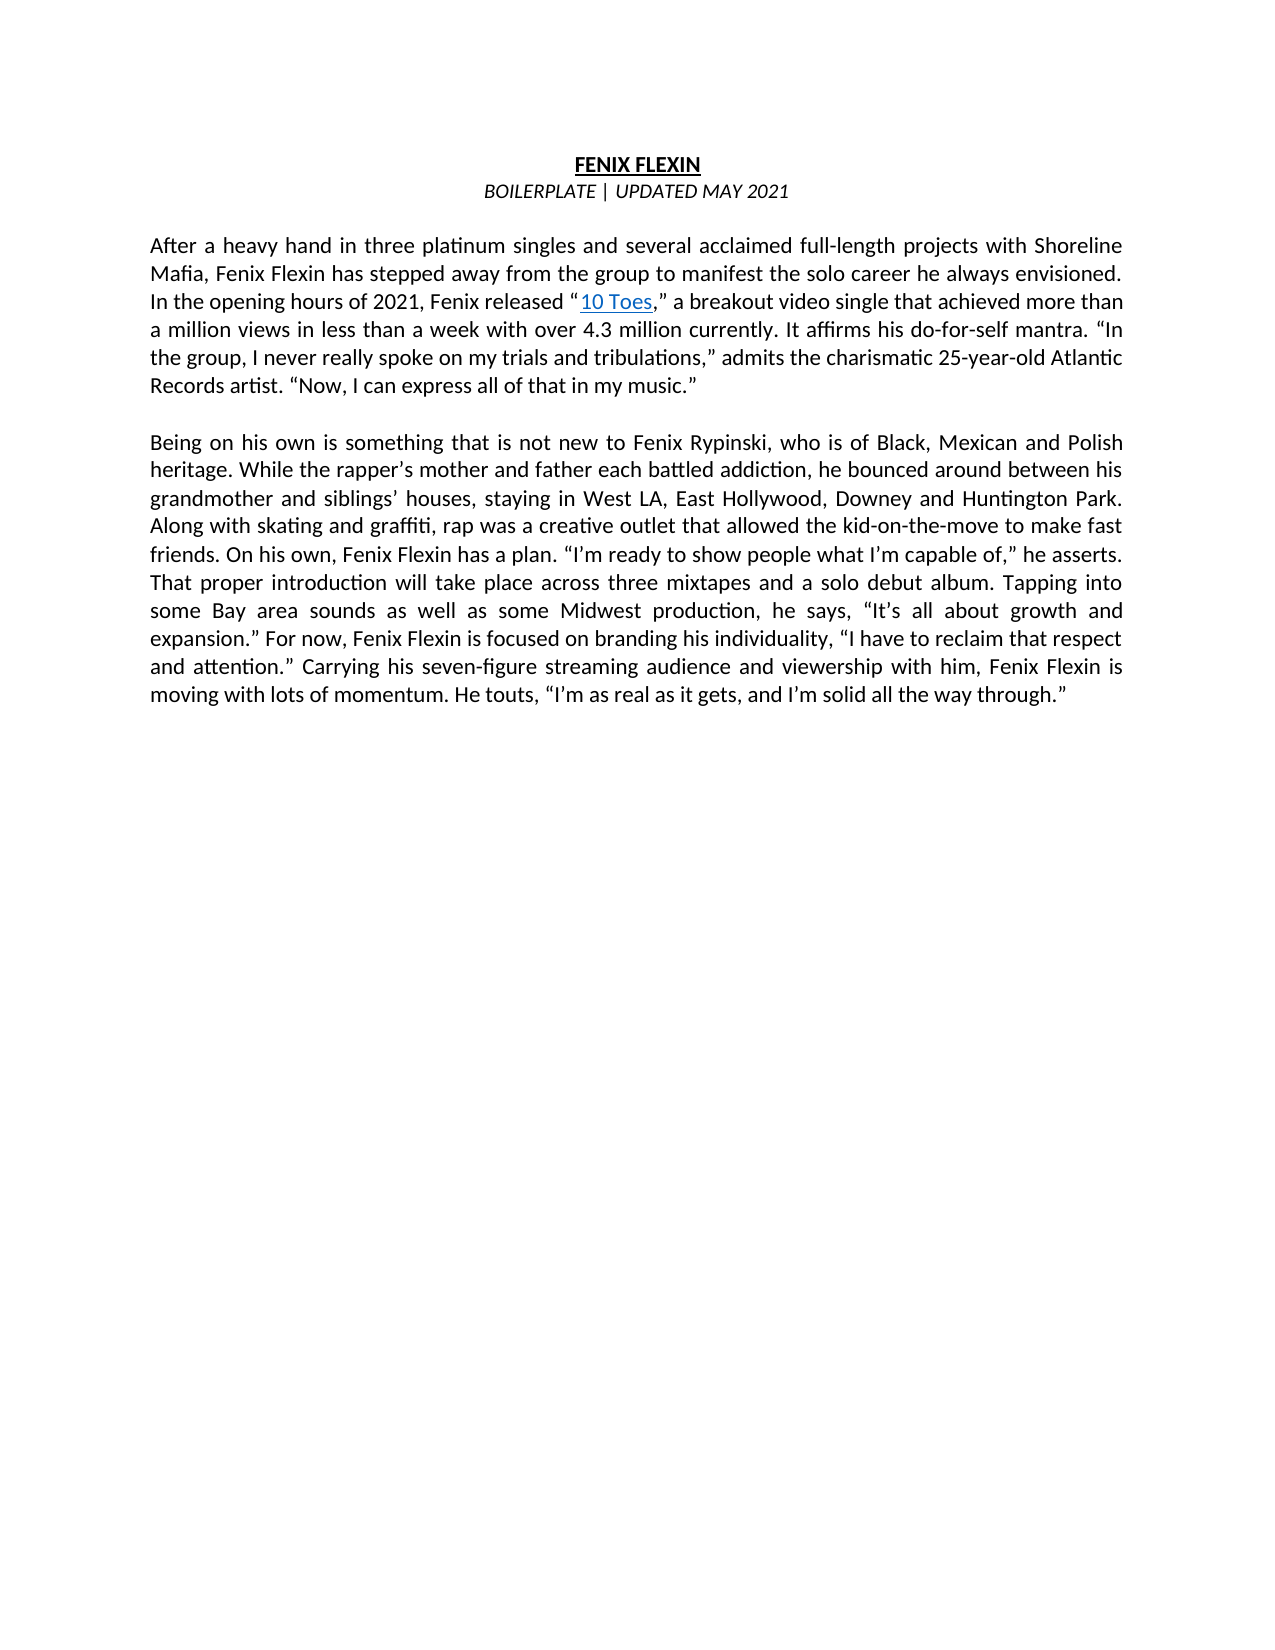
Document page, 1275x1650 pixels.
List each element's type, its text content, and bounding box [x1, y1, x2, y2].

text BOILERPLATE | UPDATED MAY 2021 [150, 178, 1125, 203]
text FENIX FLEXIN [150, 150, 1125, 178]
text Being on his own is something that is not new to Fenix Rypinski, who is of Black, Mexican and Polish heritage. While the rapper’s mother and father each battled addiction, he bounced around between his grandmother and siblings’ houses, staying in West LA, East Hollywood, Downey and Huntington Park. Along with skating and graffiti, rap was a creative outlet that allowed the kid-on-the-move to make fast friends. On his own, Fenix Flexin has a plan. “I’m ready to show people what I’m capable of,” he asserts. That proper introduction will take place across three mixtapes and a solo debut album. Tapping into some Bay area sounds as well as some Midwest production, he says, “It’s all about growth and expansion.” For now, Fenix Flexin is focused on branding his individuality, “I have to reclaim that respect and attention.” Carrying his seven-figure streaming audience and viewership with him, Fenix Flexin is moving with lots of momentum. He touts, “I’m as real as it gets, and I’m solid all the way through.” [150, 428, 1125, 708]
text After a heavy hand in three platinum singles and several acclaimed full-length projects with Shoreline Mafia, Fenix Flexin has stepped away from the group to manifest the solo career he always envisioned. In the opening hours of 2021, Fenix released “10 Toes,” a breakout video single that achieved more than a million views in less than a week with over 4.3 million currently. It affirms his do-for-self mantra. “In the group, I never really spoke on my trials and tribulations,” admits the charismatic 25-year-old Atlantic Records artist. “Now, I can express all of that in my music.” [150, 231, 1125, 399]
